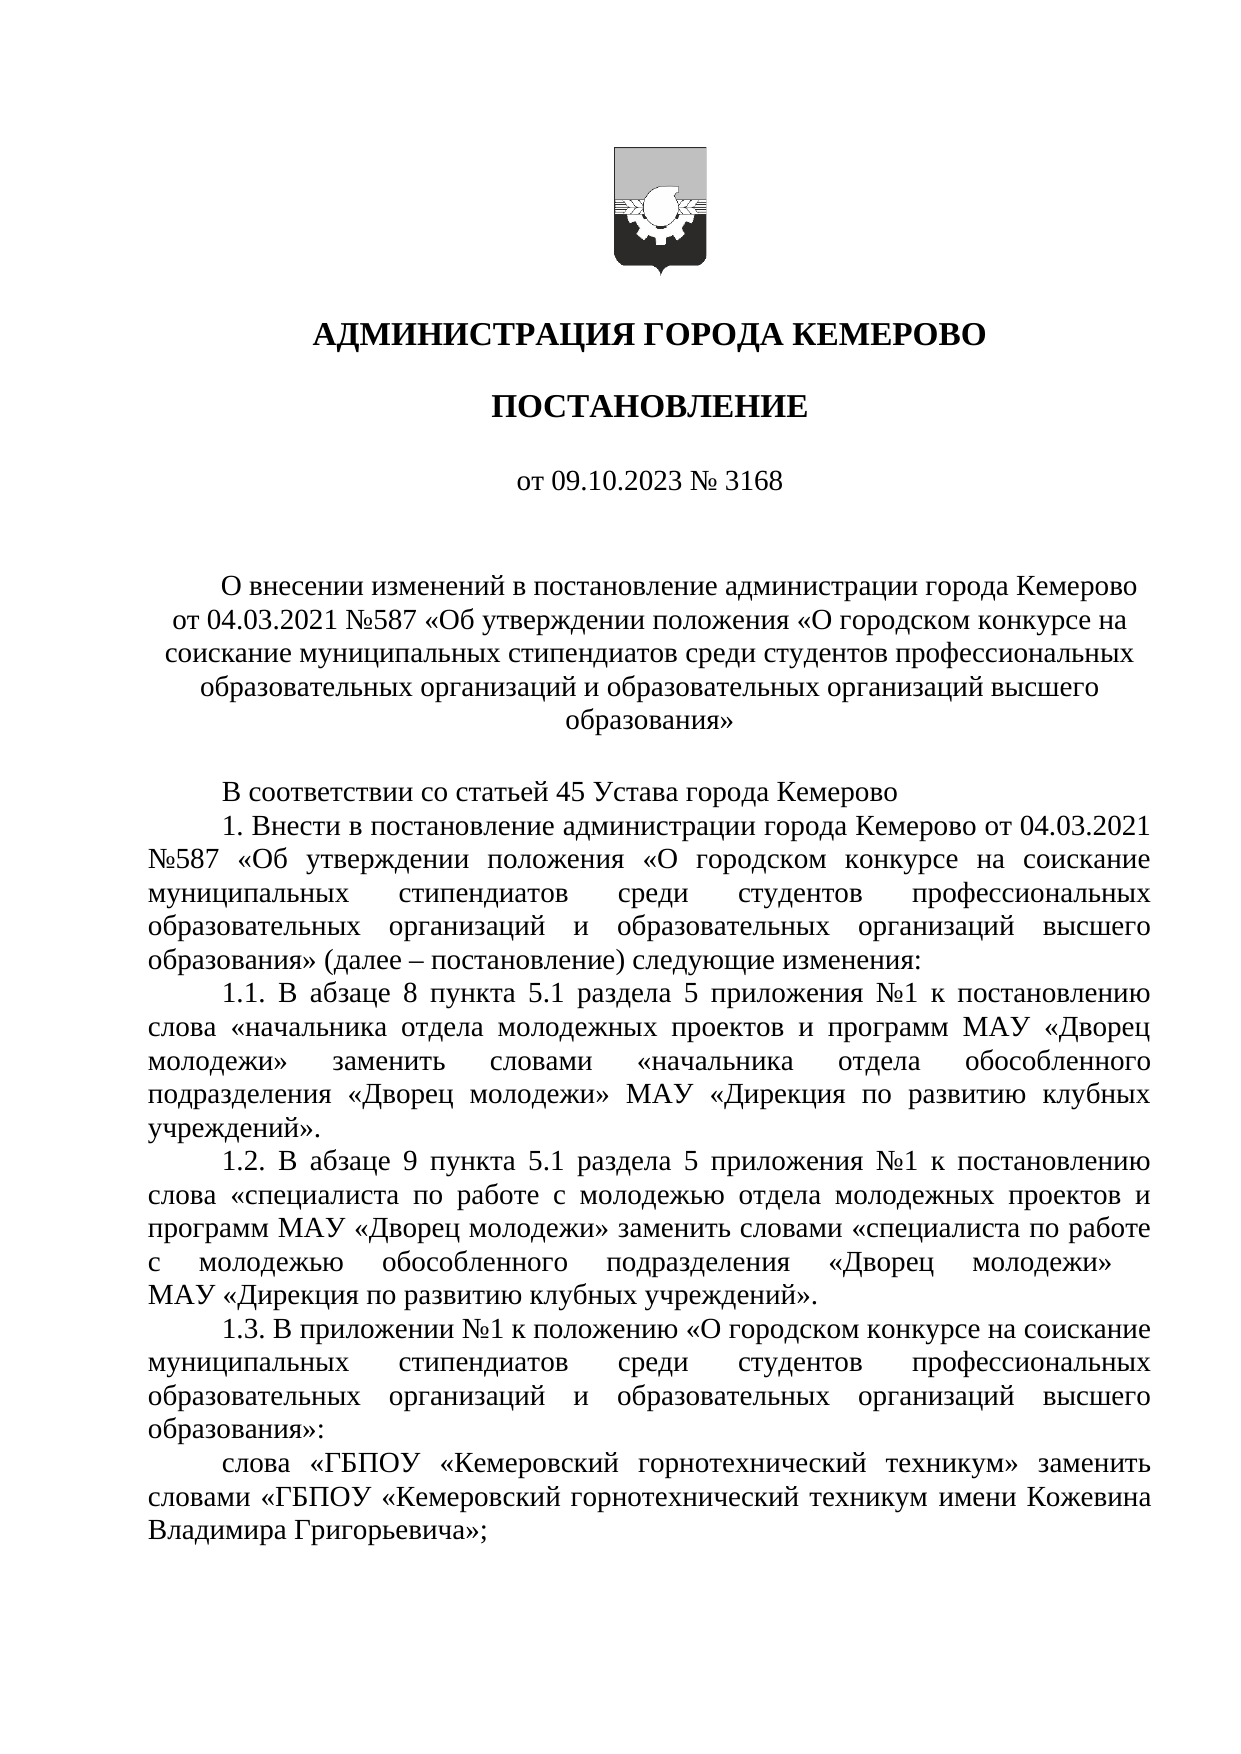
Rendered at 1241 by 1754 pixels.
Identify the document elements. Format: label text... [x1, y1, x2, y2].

text ПОСТАНОВЛЕНИЕ [148, 386, 1152, 424]
text В соответствии со статьей 45 Устава города Кемерово [148, 774, 1152, 808]
text 1. Внести в постановление администрации города Кемерово от 04.03.2021 №587 «Об утверждении положения «О городском конкурсе на соискание муниципальных стипендиатов среди студентов профессиональных образовательных организаций и образовательных организаций высшего образования» (далее – постановление) следующие изменения: [148, 808, 1152, 976]
text 1.3. В приложении №1 к положению «О городском конкурсе на соискание муниципальных стипендиатов среди студентов профессиональных образовательных организаций и образовательных организаций высшего образования»: [148, 1311, 1152, 1445]
text О внесении изменений в постановление администрации города Кемерово от 04.03.2021 №587 «Об утверждении положения «О городском конкурсе на соискание муниципальных стипендиатов среди студентов профессиональных образовательных организаций и образовательных организаций высшего образования» [148, 568, 1152, 736]
text слова «ГБПОУ «Кемеровский горнотехнический техникум» заменить словами «ГБПОУ «Кемеровский горнотехнический техникум имени Кожевина Владимира Григорьевича»; [148, 1445, 1152, 1546]
picture [614, 147, 707, 276]
text 1.2. В абзаце 9 пункта 5.1 раздела 5 приложения №1 к постановлению слова «специалиста по работе с молодежью отдела молодежных проектов и программ МАУ «Дворец молодежи» заменить словами «специалиста по работе с молодежью обособленного подразделения «Дворец молодежи» МАУ «Дирекция по развитию клубных учреждений». [148, 1143, 1152, 1311]
text от 09.10.2023 № 3168 [148, 463, 1152, 496]
text 1.1. В абзаце 8 пункта 5.1 раздела 5 приложения №1 к постановлению слова «начальника отдела молодежных проектов и программ МАУ «Дворец молодежи» заменить словами «начальника отдела обособленного подразделения «Дворец молодежи» МАУ «Дирекция по развитию клубных учреждений». [148, 976, 1152, 1143]
text АДМИНИСТРАЦИЯ ГОРОДА КЕМЕРОВО [148, 314, 1152, 353]
